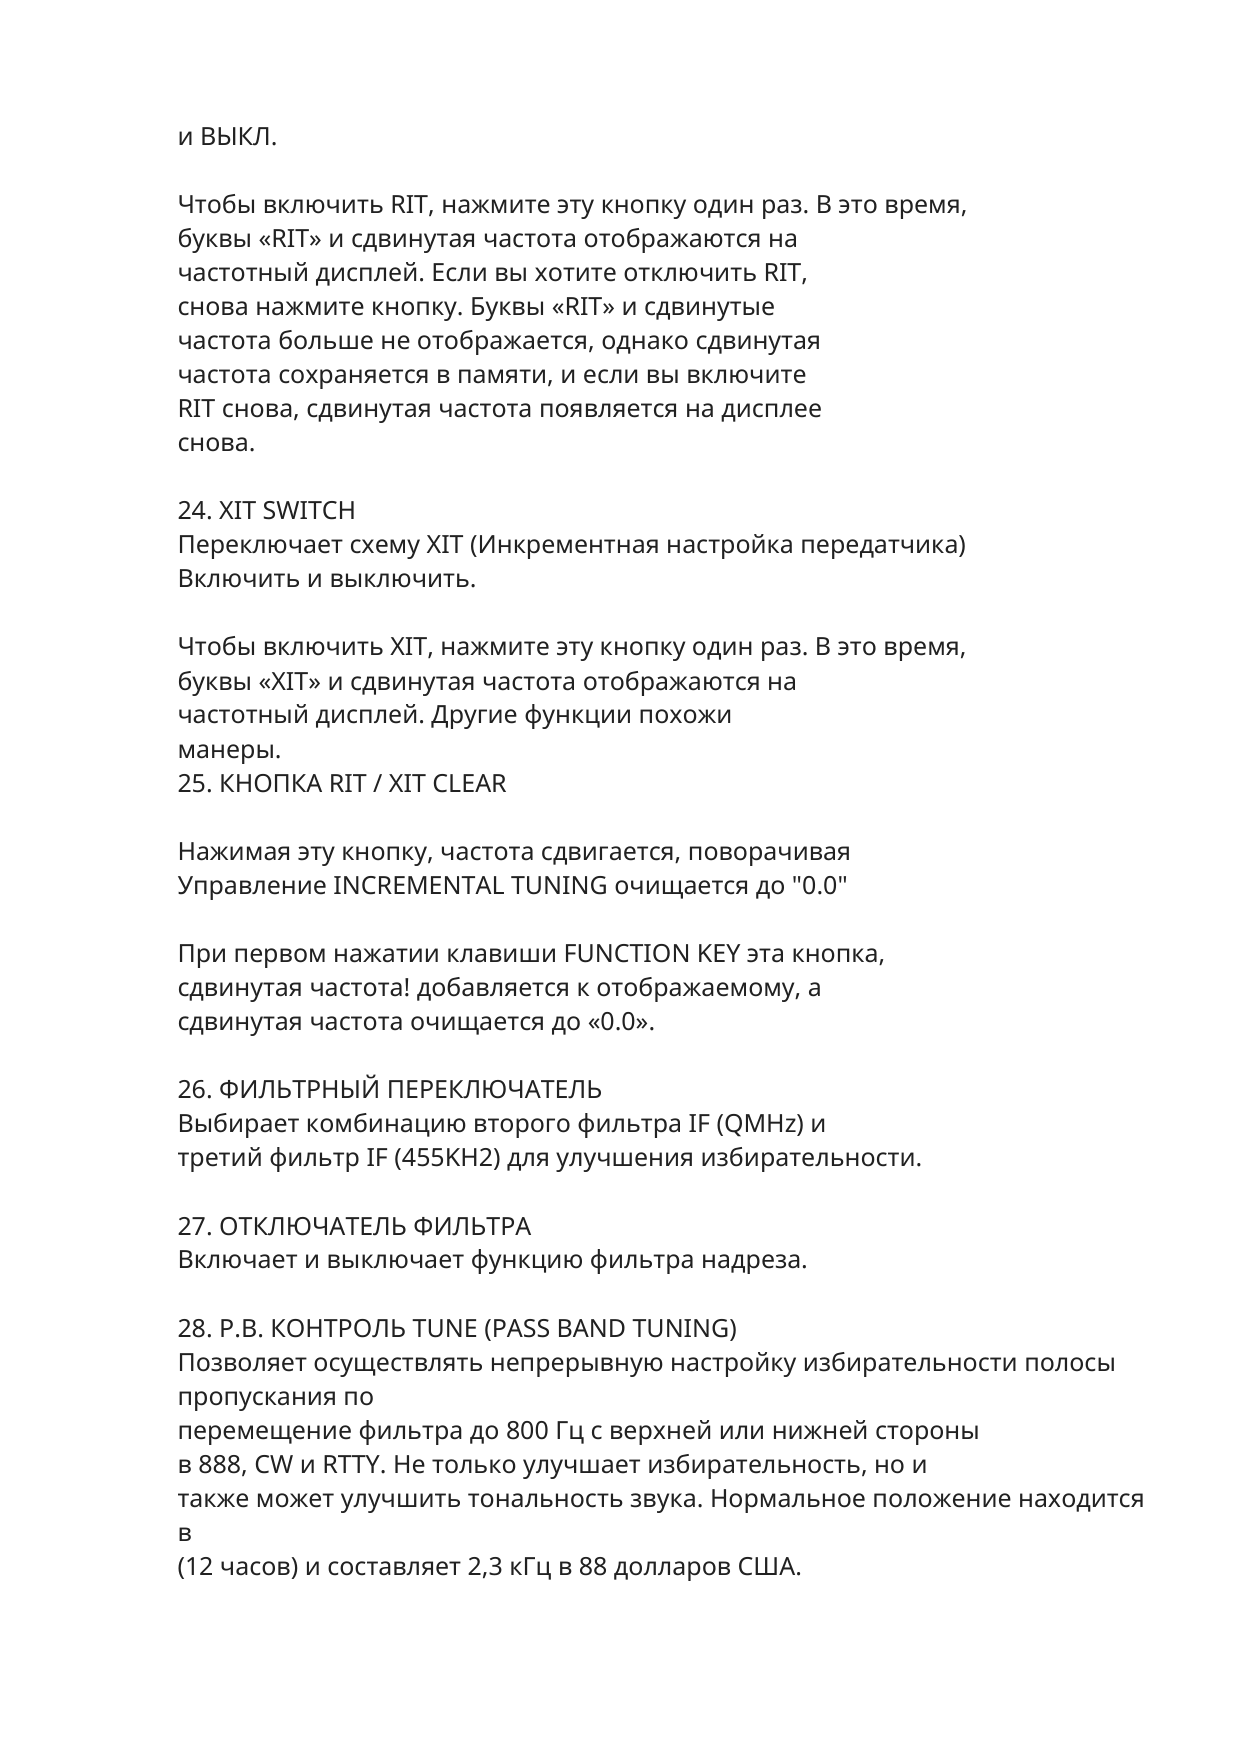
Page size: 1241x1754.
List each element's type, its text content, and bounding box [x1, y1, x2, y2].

text Чтобы включить XIT, нажмите эту кнопку один раз. В это время, [177, 629, 1152, 663]
text сдвинутая частота! добавляется к отображаемому, а [177, 970, 1152, 1004]
text 27. ОТКЛЮЧАТЕЛЬ ФИЛЬТРА [177, 1208, 1152, 1242]
text частота сохраняется в памяти, и если вы включите [177, 357, 1152, 391]
text Нажимая эту кнопку, частота сдвигается, поворачивая [177, 833, 1152, 867]
text третий фильтр IF (455KH2) для улучшения избирательности. [177, 1140, 1152, 1174]
text в 888, CW и RTTY. Не только улучшает избирательность, но и [177, 1447, 1152, 1481]
text перемещение фильтра до 800 Гц с верхней или нижней стороны [177, 1412, 1152, 1447]
text буквы «RIT» и сдвинутая частота отображаются на [177, 220, 1152, 254]
text также может улучшить тональность звука. Нормальное положение находится в [177, 1481, 1152, 1549]
text частота больше не отображается, однако сдвинутая [177, 322, 1152, 357]
text частотный дисплей. Если вы хотите отключить RIT, [177, 254, 1152, 288]
text частотный дисплей. Другие функции похожи [177, 697, 1152, 731]
text снова. [177, 425, 1152, 459]
text 28. Р.В. КОНТРОЛЬ TUNE (PASS BAND TUNING) [177, 1310, 1152, 1344]
text 24. XIT SWITCH [177, 493, 1152, 527]
text Выбирает комбинацию второго фильтра IF (QMHz) и [177, 1106, 1152, 1140]
text Включить и выключить. [177, 561, 1152, 595]
text Включает и выключает функцию фильтра надреза. [177, 1242, 1152, 1276]
text При первом нажатии клавиши FUNCTION KEY эта кнопка, [177, 936, 1152, 970]
text 26. ФИЛЬТРНЫЙ ПЕРЕКЛЮЧАТЕЛЬ [177, 1072, 1152, 1106]
text сдвинутая частота очищается до «0.0». [177, 1004, 1152, 1038]
text снова нажмите кнопку. Буквы «RIT» и сдвинутые [177, 288, 1152, 322]
text и ВЫКЛ. [177, 118, 1152, 152]
text манеры. [177, 731, 1152, 765]
text (12 часов) и составляет 2,3 кГц в 88 долларов США. [177, 1549, 1152, 1583]
text Переключает схему XIT (Инкрементная настройка передатчика) [177, 527, 1152, 561]
text буквы «XIT» и сдвинутая частота отображаются на [177, 663, 1152, 697]
text Управление INCREMENTAL TUNING очищается до "0.0" [177, 867, 1152, 902]
text 25. КНОПКА RIT / XIT CLEAR [177, 765, 1152, 799]
text Чтобы включить RIT, нажмите эту кнопку один раз. В это время, [177, 186, 1152, 220]
text Позволяет осуществлять непрерывную настройку избирательности полосы пропускания по [177, 1344, 1152, 1412]
text RIT снова, сдвинутая частота появляется на дисплее [177, 391, 1152, 425]
